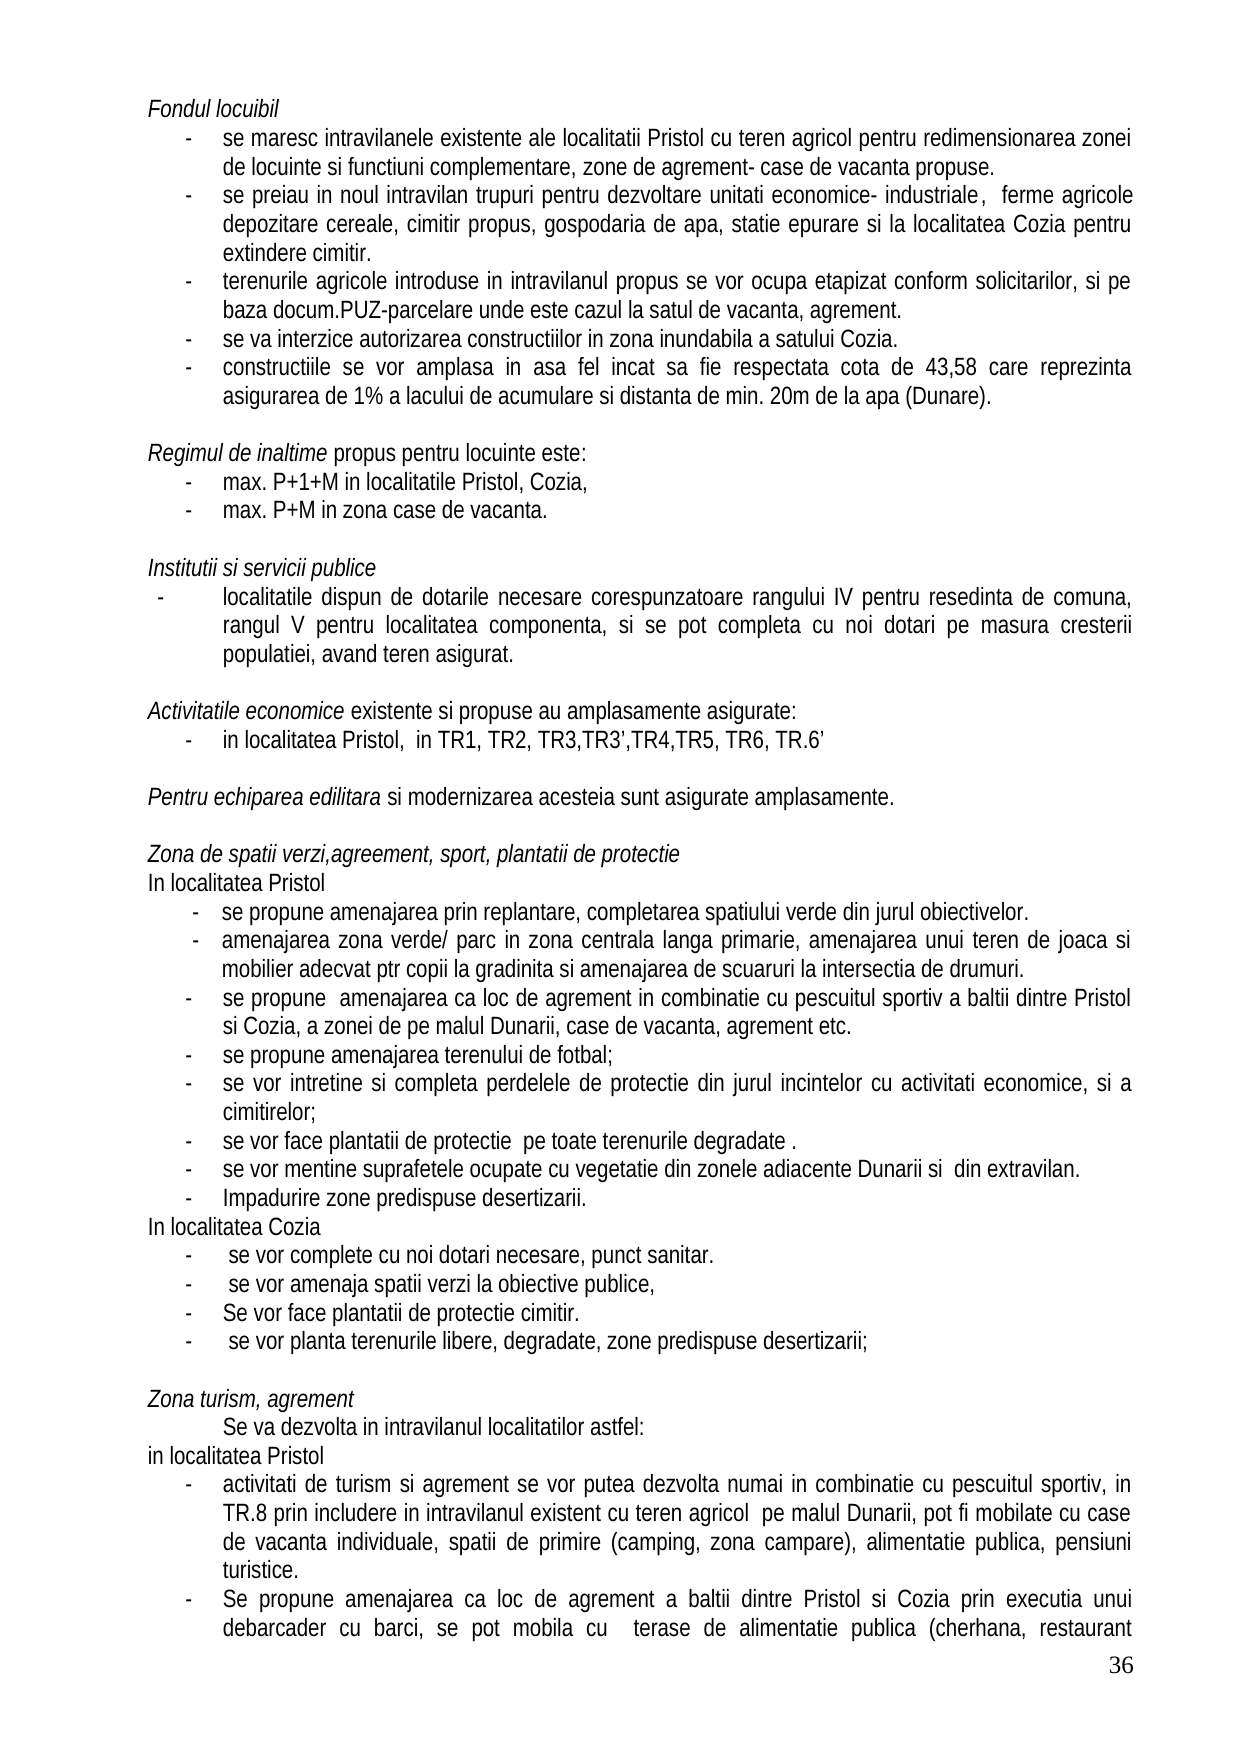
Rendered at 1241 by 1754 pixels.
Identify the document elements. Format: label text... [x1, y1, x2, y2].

subtitle se preiau in noul intravilan trupuri pentru dezvoltare unitati economice- industriale, ferme agricole depozitare cereale, cimitir propus, gospodaria de apa, statie epurare si la localitatea Cozia pentru extindere cimitir. [185, 180, 1134, 266]
list Se vor face plantatii de protectie cimitir. [185, 1298, 1134, 1326]
list Impadurire zone predispuse desertizarii. [185, 1183, 1134, 1212]
text Zona turism, agrement [148, 1383, 1134, 1412]
list se vor planta terenurile libere, degradate, zone predispuse desertizarii; [185, 1326, 1134, 1355]
text in localitatea Pristol [148, 1441, 1134, 1469]
list se vor mentine suprafetele ocupate cu vegetatie din zonele adiacente Dunarii si din extravilan. [185, 1154, 1134, 1183]
list se propune amenajarea prin replantare, completarea spatiului verde din jurul obiectivelor. [192, 897, 1134, 925]
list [185, 1584, 1134, 1641]
subtitle terenurile agricole introduse in intravilanul propus se vor ocupa etapizat conform solicitarilor, si pe baza docum.PUZ-parcelare unde este cazul la satul de vacanta, agrement. [185, 266, 1134, 324]
text In localitatea Pristol [148, 868, 1134, 897]
list se vor intretine si completa perdelele de protectie din jurul incintelor cu activitati economice, si a cimitirelor; [185, 1068, 1134, 1126]
subtitle max. P+1+M in localitatile Pristol, Cozia, [185, 467, 1134, 496]
subtitle max. P+M in zona case de vacanta. [185, 496, 1134, 524]
text Pentru echiparea edilitara si modernizarea acesteia sunt asigurate amplasamente. [148, 782, 1134, 811]
list activitati de turism si agrement se vor putea dezvolta numai in combinatie cu pescuitul sportiv, in TR.8 prin includere in intravilanul existent cu teren agricol pe malul Dunarii, pot fi mobilate cu case de vacanta individuale, spatii de primire (camping, zona campare), alimentatie publica, pensiuni turistice. [185, 1469, 1134, 1584]
subtitle in localitatea Pristol, in TR1, TR2, TR3,TR3’,TR4,TR5, TR6, TR.6’ [185, 725, 1134, 753]
list amenajarea zona verde/ parc in zona centrala langa primarie, amenajarea unui teren de joaca si mobilier adecvat ptr copii la gradinita si amenajarea de scuaruri la intersectia de drumuri. [192, 925, 1134, 982]
subtitle Institutii si servicii publice [148, 553, 1134, 581]
list se vor complete cu noi dotari necesare, punct sanitar. [185, 1240, 1134, 1269]
list se vor face plantatii de protectie pe toate terenurile degradate . [185, 1126, 1134, 1154]
list se propune amenajarea ca loc de agrement in combinatie cu pescuitul sportiv a baltii dintre Pristol si Cozia, a zonei de pe malul Dunarii, case de vacanta, agrement etc. [185, 982, 1134, 1040]
subtitle se maresc intravilanele existente ale localitatii Pristol cu teren agricol pentru redimensionarea zonei de locuinte si functiuni complementare, zone de agrement- case de vacanta propuse. [185, 123, 1134, 180]
list se vor amenaja spatii verzi la obiective publice, [185, 1269, 1134, 1298]
text In localitatea Cozia [148, 1212, 1134, 1240]
text Se va dezvolta in intravilanul localitatilor astfel: [148, 1412, 1134, 1441]
subtitle Fondul locuibil [148, 94, 1134, 123]
text Zona de spatii verzi,agreement, sport, plantatii de protectie [148, 839, 1134, 868]
subtitle Regimul de inaltime propus pentru locuinte este: [148, 438, 1134, 467]
subtitle constructiile se vor amplasa in asa fel incat sa fie respectata cota de 43,58 care reprezinta asigurarea de 1% a lacului de acumulare si distanta de min. 20m de la apa (Dunare). [185, 352, 1134, 409]
subtitle se va interzice autorizarea constructiilor in zona inundabila a satului Cozia. [185, 324, 1134, 352]
subtitle Activitatile economice existente si propuse au amplasamente asigurate: [148, 696, 1134, 725]
subtitle localitatile dispun de dotarile necesare corespunzatoare rangului IV pentru resedinta de comuna, rangul V pentru localitatea componenta, si se pot completa cu noi dotari pe masura cresterii populatiei, avand teren asigurat. [157, 581, 1134, 667]
list se propune amenajarea terenului de fotbal; [185, 1040, 1134, 1068]
